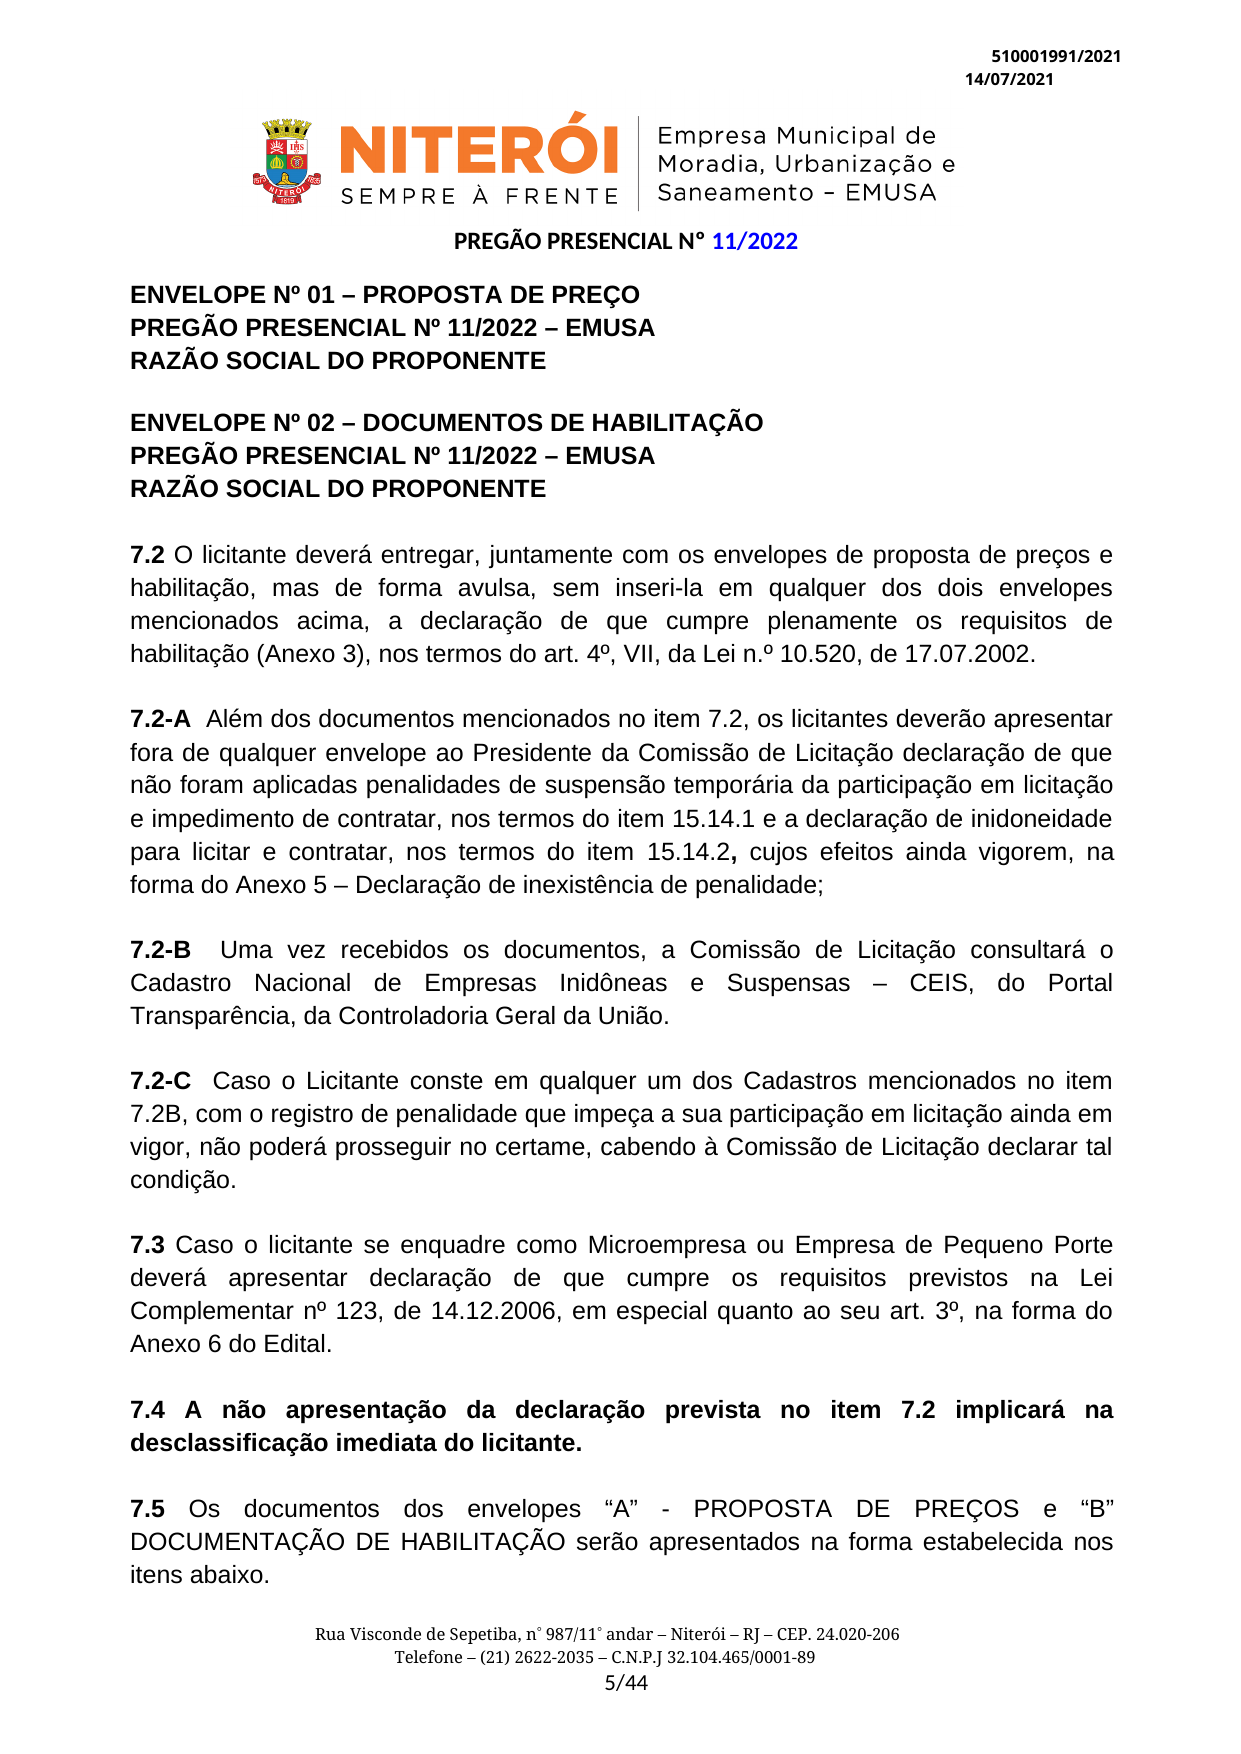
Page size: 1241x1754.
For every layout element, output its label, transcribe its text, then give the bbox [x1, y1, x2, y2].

text 7.3 Caso o licitante se enquadre como Microempresa ou Empresa de Pequeno Porte deverá apresentar declaração de que cumpre os requisitos previstos na Lei Complementar nº 123, de 14.12.2006, em especial quanto ao seu art. 3º, na forma do Anexo 6 do Edital. [130, 1230, 1115, 1358]
text RAZÃO SOCIAL DO PROPONENTE [130, 474, 1115, 503]
text RAZÃO SOCIAL DO PROPONENTE [130, 346, 1115, 375]
text PREGÃO PRESENCIAL Nº 11/2022 – EMUSA [130, 313, 1115, 342]
text 7.5 Os documentos dos envelopes “A” - PROPOSTA DE PREÇOS e “B” DOCUMENTAÇÃO DE HABILITAÇÃO serão apresentados na forma estabelecida nos itens abaixo. [130, 1494, 1115, 1588]
text 7.2-A Além dos documentos mencionados no item 7.2, os licitantes deverão apresentar fora de qualquer envelope ao Presidente da Comissão de Licitação declaração de que não foram aplicadas penalidades de suspensão temporária da participação em licitação e impedimento de contratar, nos termos do item 15.14.1 e a declaração de inidoneidade para licitar e contratar, nos termos do item 15.14.2, cujos efeitos ainda vigorem, na forma do Anexo 5 – Declaração de inexistência de penalidade; [130, 704, 1115, 898]
text 7.4 A não apresentação da declaração prevista no item 7.2 implicará na desclassificação imediata do licitante. [130, 1395, 1115, 1457]
text 7.2-B Uma vez recebidos os documentos, a Comissão de Licitação consultará o Cadastro Nacional de Empresas Inidôneas e Suspensas – CEIS, do Portal Transparência, da Controladoria Geral da União. [130, 935, 1115, 1029]
text PREGÃO PRESENCIAL Nº 11/2022 – EMUSA [130, 441, 1115, 470]
picture [228, 89, 965, 226]
text 7.2-C Caso o Licitante conste em qualquer um dos Cadastros mencionados no item 7.2B, com o registro de penalidade que impeça a sua participação em licitação ainda em vigor, não poderá prosseguir no certame, cabendo à Comissão de Licitação declarar tal condição. [130, 1066, 1115, 1194]
text ENVELOPE Nº 02 – DOCUMENTOS DE HABILITAÇÃO [130, 408, 1115, 437]
text ENVELOPE Nº 01 – PROPOSTA DE PREÇO [130, 280, 1115, 309]
text 7.2 O licitante deverá entregar, juntamente com os envelopes de proposta de preços e habilitação, mas de forma avulsa, sem inseri-la em qualquer dos dois envelopes mencionados acima, a declaração de que cumpre plenamente os requisitos de habilitação (Anexo 3), nos termos do art. 4º, VII, da Lei n.º 10.520, de 17.07.2002. [130, 540, 1115, 668]
